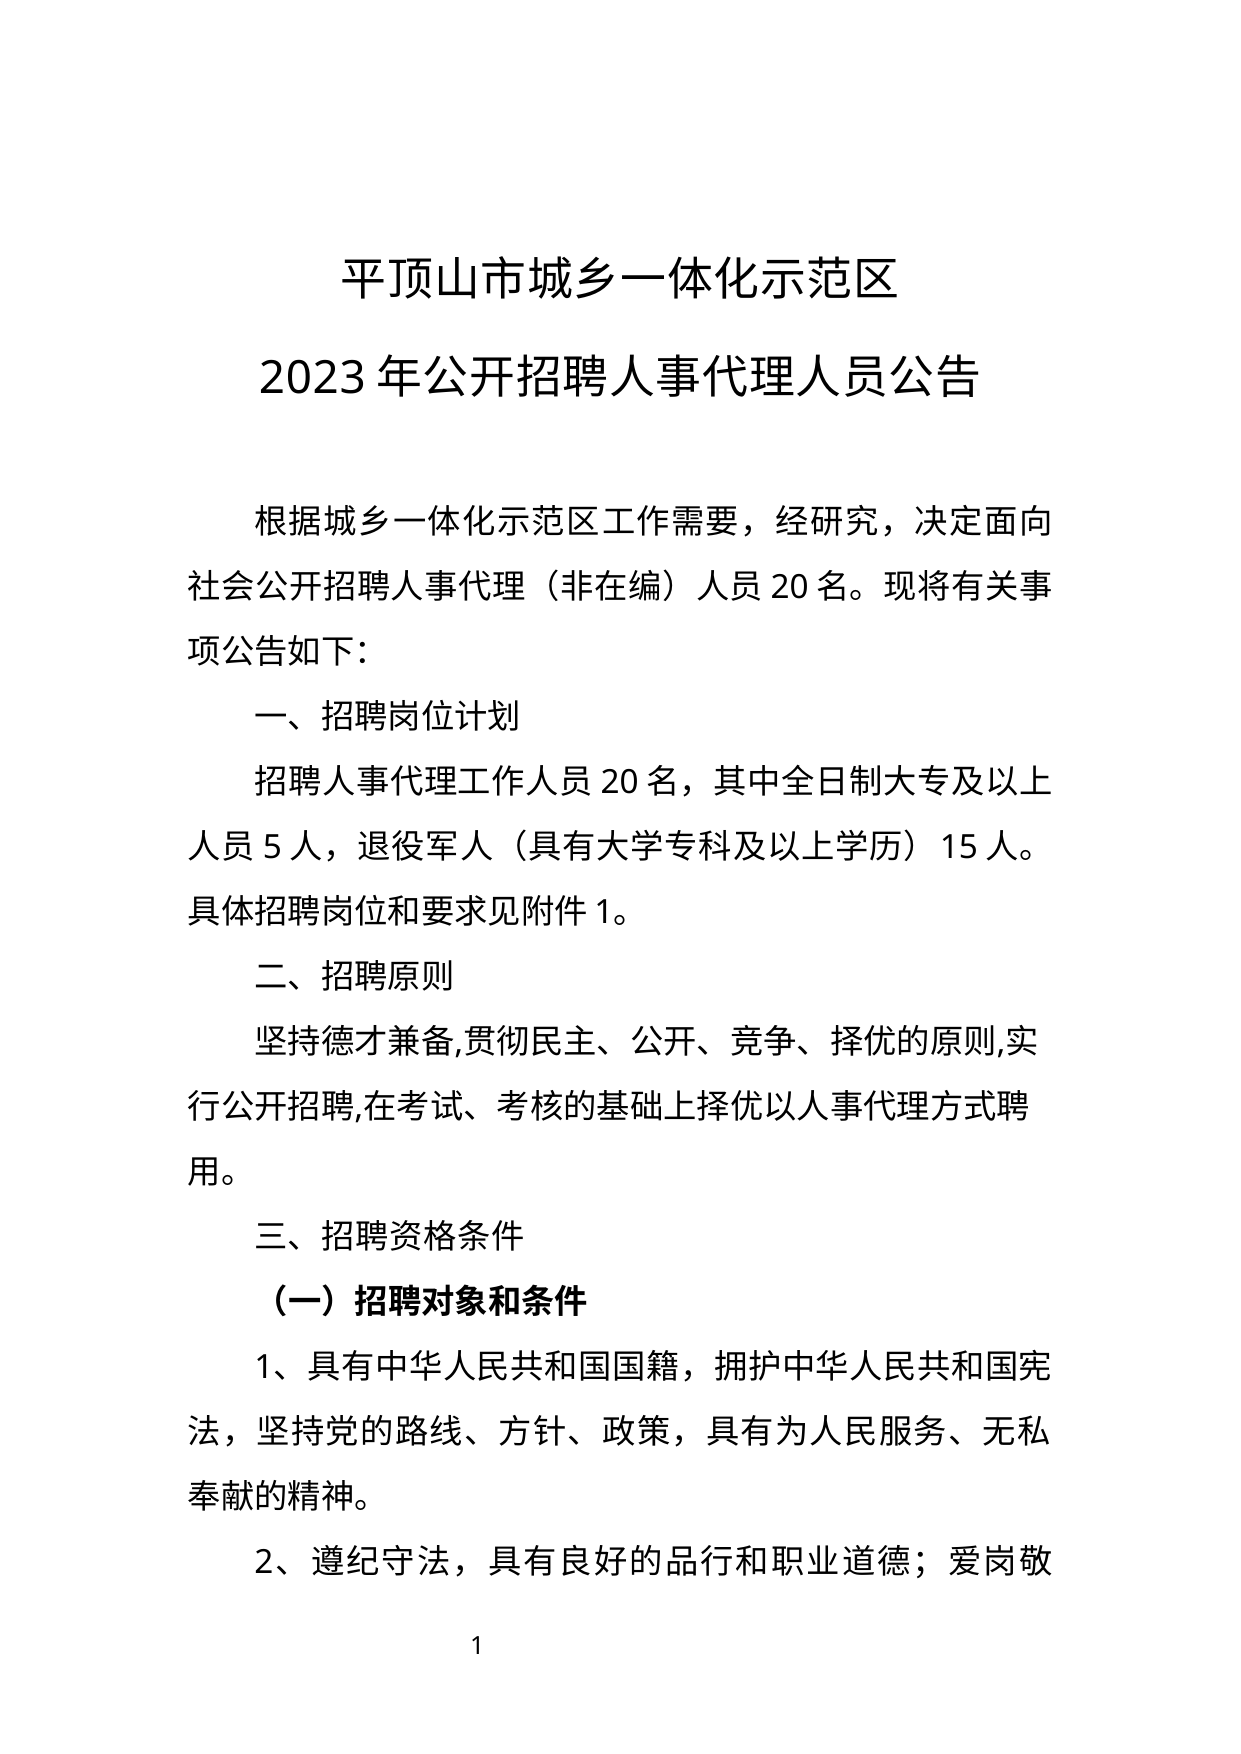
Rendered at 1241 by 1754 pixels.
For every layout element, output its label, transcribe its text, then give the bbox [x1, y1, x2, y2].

text 1、具有中华人民共和国国籍，拥护中华人民共和国宪法，坚持党的路线、方针、政策，具有为人民服务、无私奉献的精神。 [187, 1332, 1053, 1527]
text 2023年公开招聘人事代理人员公告 [187, 324, 1053, 422]
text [187, 1527, 1053, 1592]
text 三、招聘资格条件 [187, 1202, 1053, 1267]
list 一、招聘岗位计划 [187, 682, 1053, 747]
text 平顶山市城乡一体化示范区 [187, 227, 1053, 324]
text 二、招聘原则 [187, 942, 1053, 1007]
text （一）招聘对象和条件 [187, 1267, 1053, 1332]
text 根据城乡一体化示范区工作需要，经研究，决定面向社会公开招聘人事代理（非在编）人员20名。现将有关事项公告如下： [187, 487, 1053, 682]
text 招聘人事代理工作人员20名，其中全日制大专及以上人员5人，退役军人（具有大学专科及以上学历）15人。具体招聘岗位和要求见附件1。 [187, 747, 1053, 942]
list 坚持德才兼备,贯彻民主、公开、竞争、择优的原则,实行公开招聘,在考试、考核的基础上择优以人事代理方式聘用。 [187, 1007, 1053, 1202]
